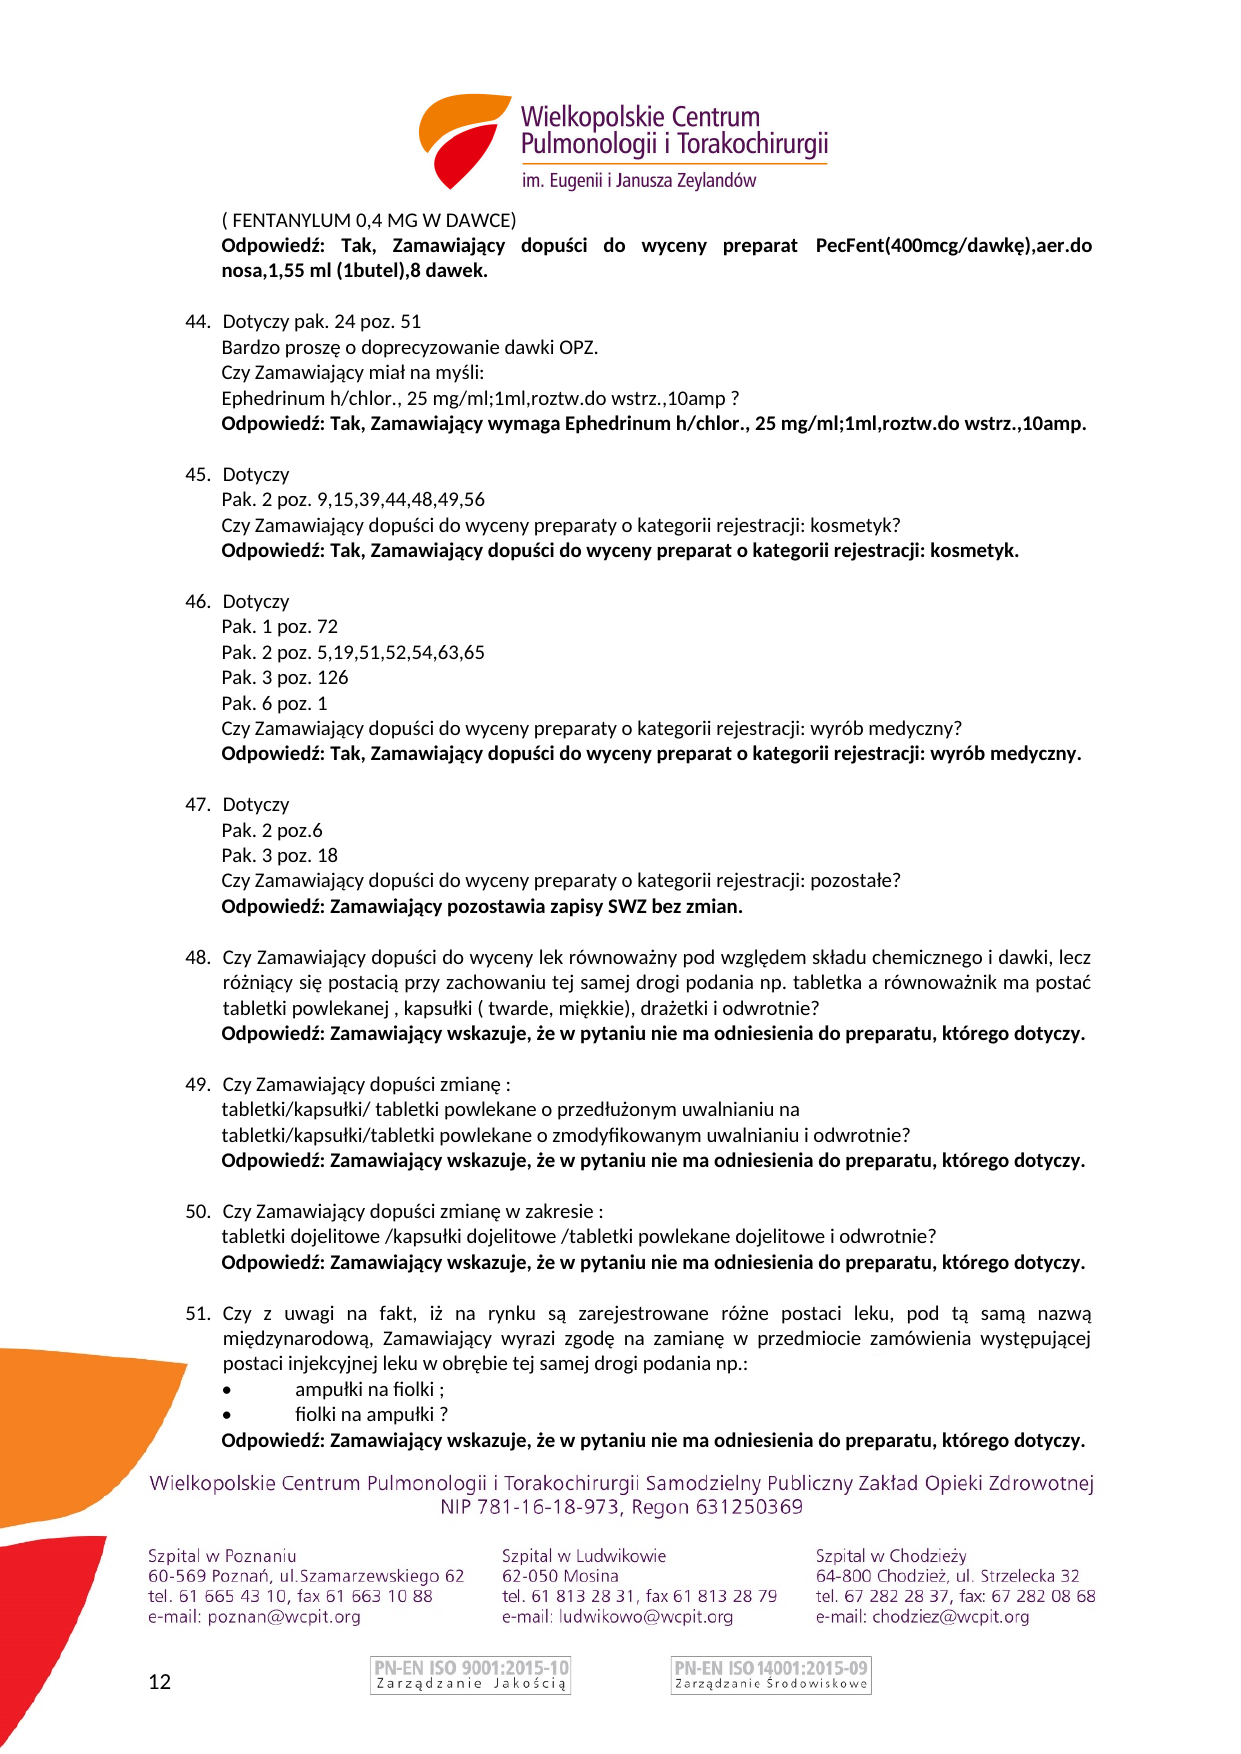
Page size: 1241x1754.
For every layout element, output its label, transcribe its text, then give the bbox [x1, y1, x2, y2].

list Czy Zamawiający dopuści do wyceny preparaty o kategorii rejestracji: kosmetyk? [221, 512, 1093, 537]
list Pak. 1 poz. 72 [221, 613, 1093, 639]
list Bardzo proszę o doprecyzowanie dawki OPZ. [221, 334, 1093, 359]
list Dotyczy pak. 24 poz. 51 [185, 308, 1093, 334]
list Odpowiedź: Tak, Zamawiający dopuści do wyceny preparat o kategorii rejestracji: wyrób medyczny. [221, 741, 1093, 766]
list Czy Zamawiający dopuści do wyceny preparaty o kategorii rejestracji: pozostałe? [221, 868, 1093, 893]
picture [398, 0, 842, 207]
list Czy Zamawiający miał na myśli: [221, 359, 1093, 385]
list Czy z uwagi na fakt, iż na rynku są zarejestrowane różne postaci leku, pod tą samą nazwą międzynarodową, Zamawiający wyrazi zgodę na zamianę w przedmiocie zamówienia występującej postaci injekcyjnej leku w obrębie tej samej drogi podania np.: [185, 1300, 1093, 1376]
list Pak. 6 poz. 1 [221, 690, 1093, 715]
list Czy Zamawiający dopuści zmianę w zakresie : [185, 1198, 1093, 1223]
picture [0, 1340, 1241, 1754]
list Czy Zamawiający dopuści do wyceny lek równoważny pod względem składu chemicznego i dawki, lecz różniący się postacią przy zachowaniu tej samej drogi podania np. tabletka a równoważnik ma postać tabletki powlekanej , kapsułki ( twarde, miękkie), drażetki i odwrotnie? [185, 944, 1093, 1020]
list ( FENTANYLUM 0,4 MG W DAWCE) [221, 207, 1093, 232]
list Pak. 2 poz.6 [221, 817, 1093, 842]
list Ephedrinum h/chlor., 25 mg/ml;1ml,roztw.do wstrz.,10amp ? [221, 385, 1093, 410]
list Odpowiedź: Tak, Zamawiający wymaga Ephedrinum h/chlor., 25 mg/ml;1ml,roztw.do wstrz.,10amp. [221, 410, 1093, 436]
list Czy Zamawiający dopuści do wyceny preparaty o kategorii rejestracji: wyrób medyczny? [221, 715, 1093, 741]
list tabletki/kapsułki/ tabletki powlekane o przedłużonym uwalnianiu na [221, 1096, 1093, 1122]
list tabletki/kapsułki/tabletki powlekane o zmodyfikowanym uwalnianiu i odwrotnie? [221, 1122, 1093, 1147]
list Pak. 3 poz. 18 [221, 842, 1093, 868]
list Pak. 2 poz. 5,19,51,52,54,63,65 [221, 639, 1093, 664]
list Odpowiedź: Zamawiający wskazuje, że w pytaniu nie ma odniesienia do preparatu, którego dotyczy. [221, 1147, 1093, 1173]
list tabletki dojelitowe /kapsułki dojelitowe /tabletki powlekane dojelitowe i odwrotnie? [221, 1223, 1093, 1249]
list Odpowiedź: Tak, Zamawiający dopuści do wyceny preparat o kategorii rejestracji: kosmetyk. [221, 537, 1093, 563]
list • fiolki na ampułki ? [185, 1401, 1093, 1427]
list Odpowiedź: Zamawiający wskazuje, że w pytaniu nie ma odniesienia do preparatu, którego dotyczy. [185, 1427, 1093, 1452]
list Dotyczy [185, 461, 1093, 486]
list Odpowiedź: Zamawiający pozostawia zapisy SWZ bez zmian. [221, 893, 1093, 918]
list Pak. 2 poz. 9,15,39,44,48,49,56 [221, 486, 1093, 512]
list Odpowiedź: Zamawiający wskazuje, że w pytaniu nie ma odniesienia do preparatu, którego dotyczy. [185, 1020, 1093, 1046]
list • ampułki na fiolki ; [185, 1376, 1093, 1401]
list Odpowiedź: Tak, Zamawiający dopuści do wyceny preparat PecFent(400mcg/dawkę),aer.do nosa,1,55 ml (1butel),8 dawek. [221, 232, 1093, 283]
list Czy Zamawiający dopuści zmianę : [185, 1071, 1093, 1096]
list Dotyczy [185, 588, 1093, 613]
list Dotyczy [185, 791, 1093, 817]
list Odpowiedź: Zamawiający wskazuje, że w pytaniu nie ma odniesienia do preparatu, którego dotyczy. [221, 1249, 1093, 1274]
list Pak. 3 poz. 126 [221, 664, 1093, 690]
